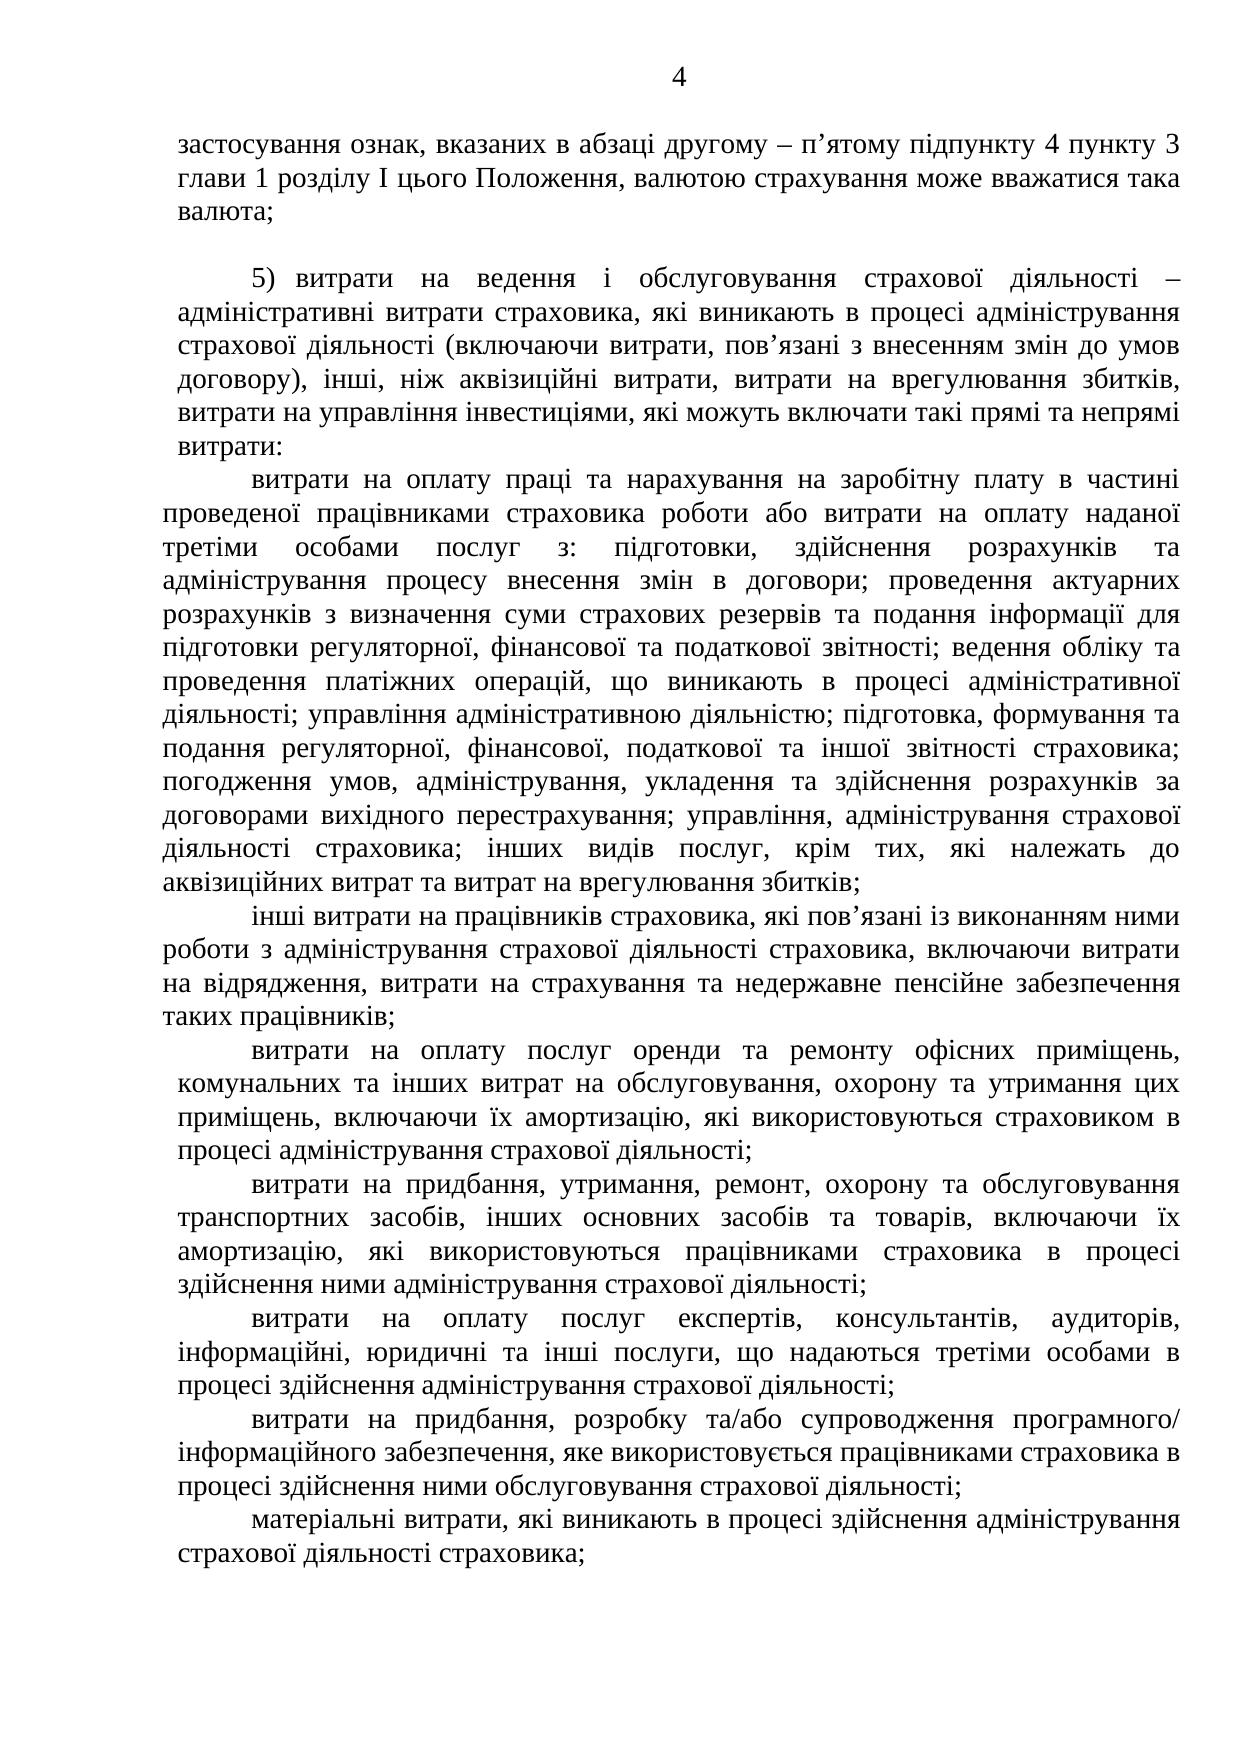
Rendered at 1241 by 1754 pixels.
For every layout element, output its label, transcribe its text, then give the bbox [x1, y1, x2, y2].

text витрати на придбання, розробку та/або супроводження програмного/ інформаційного забезпечення, яке використовується працівниками страховика в процесі здійснення ними обслуговування страхової діяльності; [177, 1401, 1181, 1501]
list витрати на ведення і обслуговування страхової діяльності – адміністративні витрати страховика, які виникають в процесі адміністрування страхової діяльності (включаючи витрати, пов’язані з внесенням змін до умов договору), інші, ніж аквізиційні витрати, витрати на врегулювання збитків, витрати на управління інвестиціями, які можуть включати такі прямі та непрямі витрати: [177, 260, 1181, 462]
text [177, 126, 1181, 227]
text витрати на оплату послуг оренди та ремонту офісних приміщень, комунальних та інших витрат на обслуговування, охорону та утримання цих приміщень, включаючи їх амортизацію, які використовуються страховиком в процесі адміністрування страхової діяльності; [177, 1032, 1181, 1166]
text витрати на придбання, утримання, ремонт, охорону та обслуговування транспортних засобів, інших основних засобів та товарів, включаючи їх амортизацію, які використовуються працівниками страховика в процесі здійснення ними адміністрування страхової діяльності; [177, 1166, 1181, 1300]
text витрати на оплату послуг експертів, консультантів, аудиторів, інформаційні, юридичні та інші послуги, що надаються третіми особами в процесі здійснення адміністрування страхової діяльності; [177, 1300, 1181, 1401]
text витрати на оплату праці та нарахування на заробітну плату в частині проведеної працівниками страховика роботи або витрати на оплату наданої третіми особами послуг з: підготовки, здійснення розрахунків та адміністрування процесу внесення змін в договори; проведення актуарних розрахунків з визначення суми страхових резервів та подання інформації для підготовки регуляторної, фінансової та податкової звітності; ведення обліку та проведення платіжних операцій, що виникають в процесі адміністративної діяльності; управління адміністративною діяльністю; підготовка, формування та подання регуляторної, фінансової, податкової та іншої звітності страховика; погодження умов, адміністрування, укладення та здійснення розрахунків за договорами вихідного перестрахування; управління, адміністрування страхової діяльності страховика; інших видів послуг, крім тих, які належать до аквізиційних витрат та витрат на врегулювання збитків; [162, 462, 1181, 898]
text матеріальні витрати, які виникають в процесі здійснення адміністрування страхової діяльності страховика; [177, 1501, 1181, 1568]
text інші витрати на працівників страховика, які пов’язані із виконанням ними роботи з адміністрування страхової діяльності страховика, включаючи витрати на відрядження, витрати на страхування та недержавне пенсійне забезпечення таких працівників; [162, 898, 1181, 1032]
